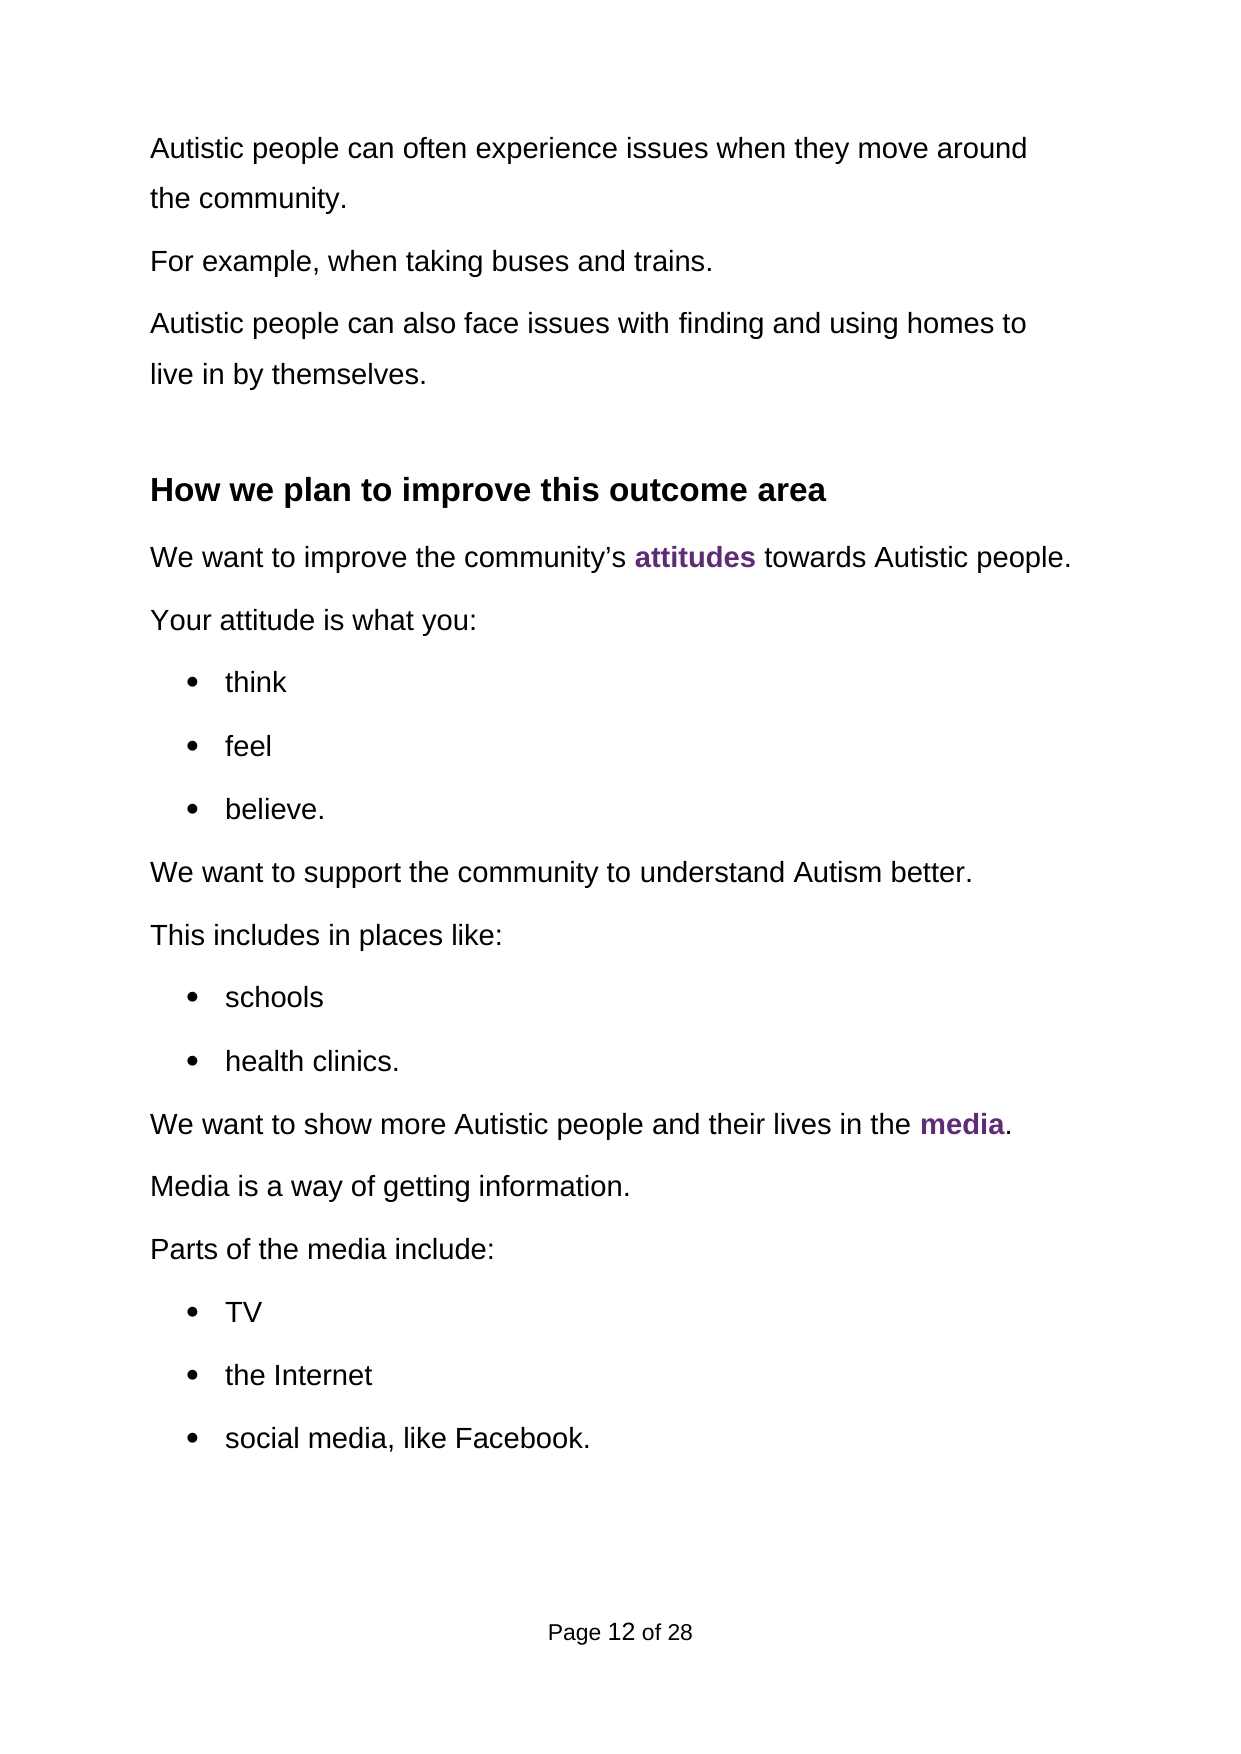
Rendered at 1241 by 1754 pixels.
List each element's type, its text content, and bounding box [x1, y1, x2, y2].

list TV [187, 1295, 1090, 1329]
text We want to improve the community’s attitudes towards Autistic people. [150, 540, 1090, 573]
list think [187, 665, 1090, 699]
subtitle How we plan to improve this outcome area [150, 470, 1090, 508]
list schools [187, 980, 1090, 1014]
text This includes in places like: [150, 918, 1090, 951]
text We want to show more Autistic people and their lives in the media. [150, 1107, 1090, 1140]
text For example, when taking buses and trains. [150, 244, 1090, 277]
list social media, like Facebook. [187, 1421, 1090, 1455]
text Autistic people can often experience issues when they move around the community. [150, 131, 1090, 214]
list believe. [187, 792, 1090, 825]
text Your attitude is what you: [150, 603, 1090, 636]
text Media is a way of getting information. [150, 1169, 1090, 1203]
list the Internet [187, 1358, 1090, 1392]
list feel [187, 728, 1090, 762]
list health clinics. [187, 1043, 1090, 1077]
text We want to support the community to understand Autism better. [150, 855, 1090, 888]
text Parts of the media include: [150, 1232, 1090, 1266]
text Autistic people can also face issues with finding and using homes to live in by themselves. [150, 307, 1090, 390]
